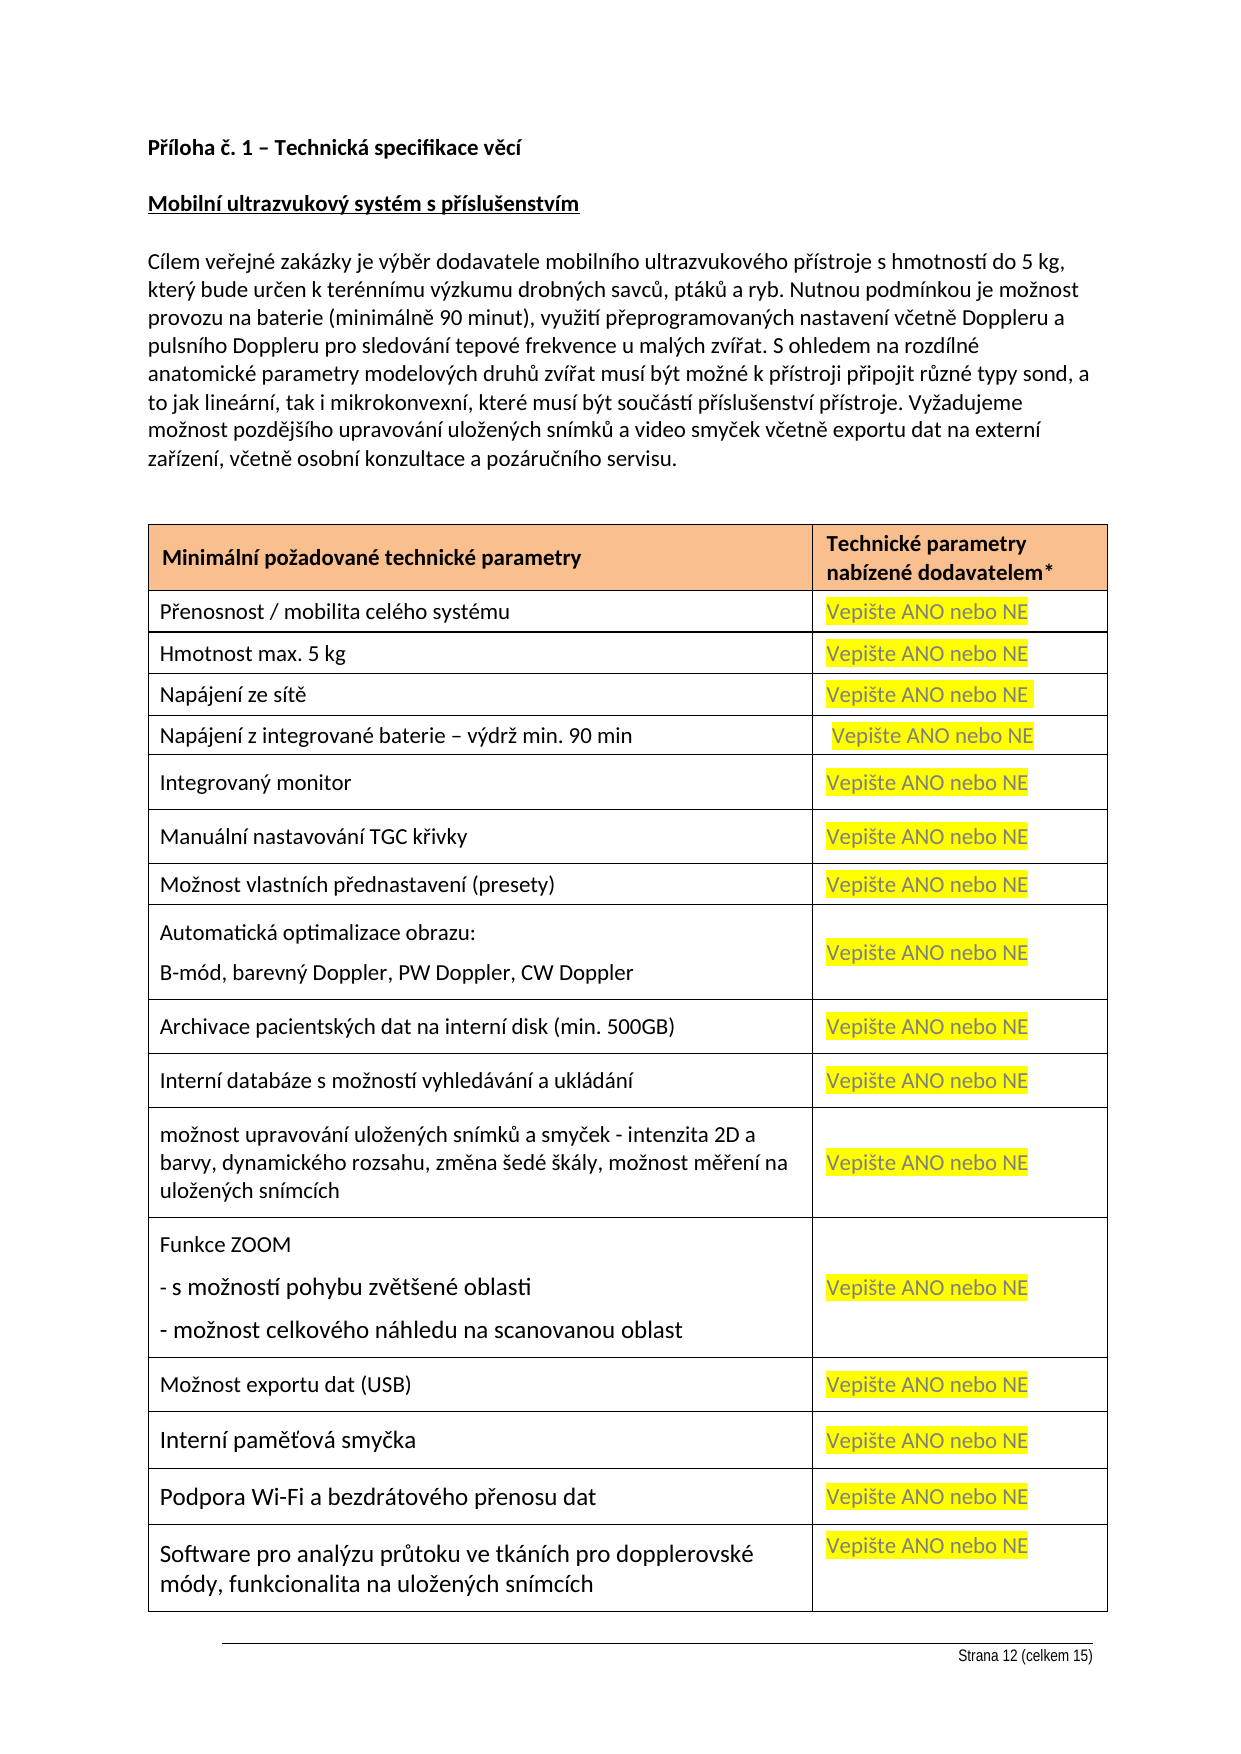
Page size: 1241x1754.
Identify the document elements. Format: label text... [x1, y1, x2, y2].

table_cell [813, 1000, 1107, 1053]
table_cell [813, 674, 1107, 714]
table_header Technické parametry nabízené dodavatelem* [813, 525, 1107, 590]
table_cell [813, 591, 1107, 631]
table_cell [813, 905, 1107, 999]
table_cell [813, 864, 1107, 904]
table_cell Přenosnost / mobilita celého systému [149, 591, 812, 631]
table_cell Interní paměťová smyčka [149, 1412, 812, 1468]
table_cell Podpora Wi-Fi a bezdrátového přenosu dat [149, 1469, 812, 1524]
table_cell Interní databáze s možností vyhledávání a ukládání [149, 1054, 812, 1107]
table_cell Integrovaný monitor [149, 755, 812, 808]
table_cell Možnost vlastních přednastavení (presety) [149, 864, 812, 904]
table_cell [813, 633, 1107, 673]
table_cell Funkce ZOOM - s možností pohybu zvětšené oblasti - možnost celkového náhledu na scanovanou oblast [149, 1218, 812, 1357]
table_header Minimální požadované technické parametry [149, 525, 812, 590]
table_cell [813, 716, 1107, 754]
table_cell Napájení z integrované baterie – výdrž min. 90 min [149, 716, 812, 754]
table_cell Manuální nastavování TGC křivky [149, 810, 812, 862]
table_cell [813, 810, 1107, 862]
table_cell [813, 1412, 1107, 1468]
table_cell [813, 1469, 1107, 1524]
text Příloha č. 1 – Technická specifikace věcí [148, 133, 1093, 161]
table_cell [813, 1525, 1107, 1611]
table_cell možnost upravování uložených snímků a smyček - intenzita 2D a barvy, dynamického rozsahu, změna šedé škály, možnost měření na uložených snímcích [149, 1108, 812, 1217]
text Mobilní ultrazvukový systém s příslušenstvím [148, 189, 1093, 217]
table_cell Archivace pacientských dat na interní disk (min. 500GB) [149, 1000, 812, 1053]
table_cell [813, 1054, 1107, 1107]
table_cell [813, 1108, 1107, 1217]
table_cell Automatická optimalizace obrazu: B-mód, barevný Doppler, PW Doppler, CW Doppler [149, 905, 812, 999]
table_cell [813, 1218, 1107, 1357]
table_cell Možnost exportu dat (USB) [149, 1358, 812, 1411]
table_cell Hmotnost max. 5 kg [149, 633, 812, 673]
table_cell Napájení ze sítě [149, 674, 812, 714]
table_cell Software pro analýzu průtoku ve tkáních pro dopplerovské módy, funkcionalita na uložených snímcích [149, 1525, 812, 1611]
table_cell [813, 755, 1107, 808]
text Cílem veřejné zakázky je výběr dodavatele mobilního ultrazvukového přístroje s hmotností do 5 kg, který bude určen k terénnímu výzkumu drobných savců, ptáků a ryb. Nutnou podmínkou je možnost provozu na baterie (minimálně 90 minut), využití přeprogramovaných nastavení včetně Doppleru a pulsního Doppleru pro sledování tepové frekvence u malých zvířat. S ohledem na rozdílné anatomické parametry modelových druhů zvířat musí být možné k přístroji připojit různé typy sond, a to jak lineární, tak i mikrokonvexní, které musí být součástí příslušenství přístroje. Vyžadujeme možnost pozdějšího upravování uložených snímků a video smyček včetně exportu dat na externí zařízení, včetně osobní konzultace a pozáručního servisu. [148, 247, 1093, 472]
table_cell [813, 1358, 1107, 1411]
